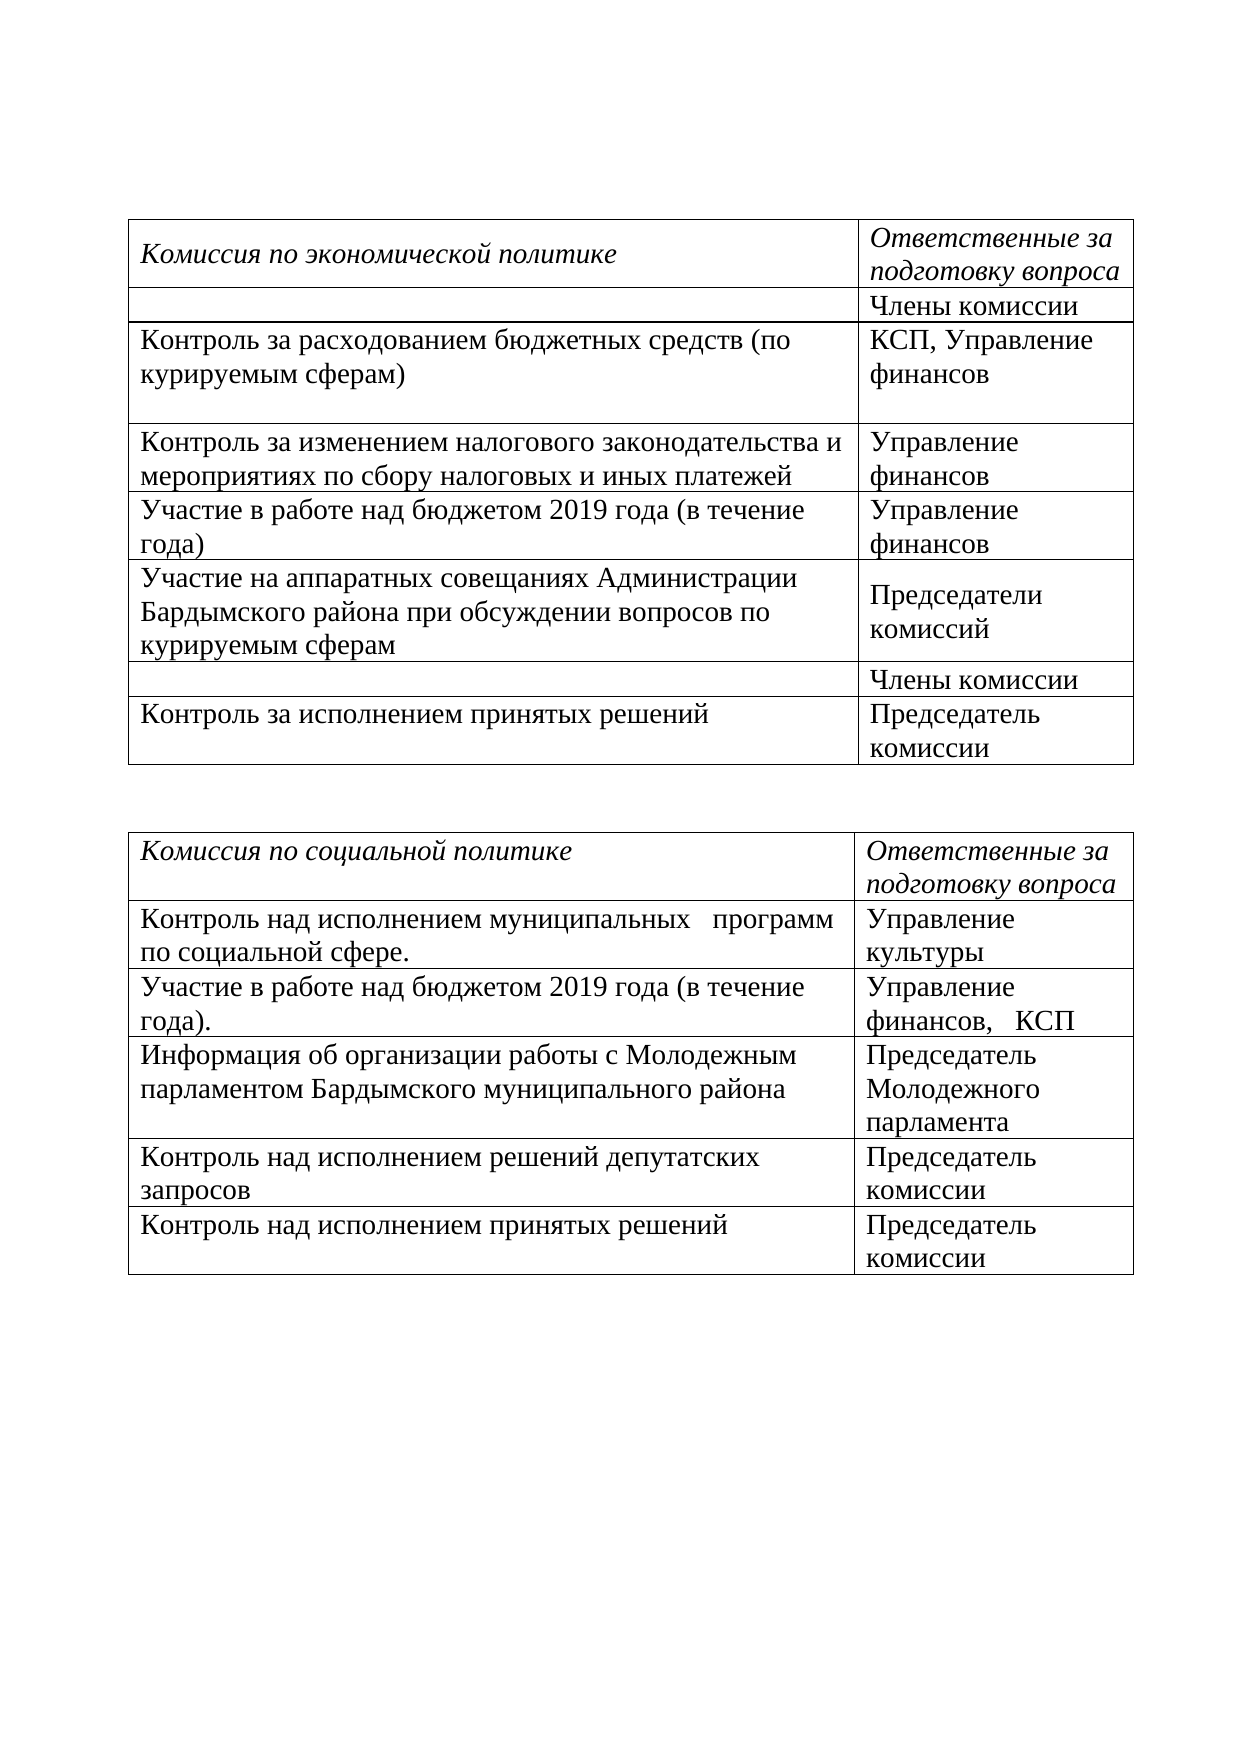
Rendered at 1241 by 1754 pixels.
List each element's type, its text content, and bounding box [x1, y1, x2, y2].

table_cell [129, 288, 858, 321]
table_cell Информация об организации работы с Молодежным парламентом Бардымского муниципального района [129, 1037, 854, 1138]
table_cell Контроль над исполнением решений депутатских запросов [129, 1139, 854, 1206]
table_cell Управление финансов [859, 492, 1133, 559]
table_cell Председатель комиссии [855, 1207, 1133, 1274]
table_header Комиссия по экономической политике [129, 220, 858, 287]
table_cell Председатель Молодежного парламента [855, 1037, 1133, 1138]
table_cell Управление финансов, КСП [855, 969, 1133, 1036]
table_cell Контроль за расходованием бюджетных средств (по курируемым сферам) [129, 323, 858, 423]
table_cell Участие в работе над бюджетом 2019 года (в течение года). [129, 969, 854, 1036]
table_cell Председатели комиссий [859, 560, 1133, 661]
table_cell Контроль за изменением налогового законодательства и мероприятиях по сбору налоговых и иных платежей [129, 424, 858, 491]
table_cell Управление культуры [855, 901, 1133, 968]
table_cell Члены комиссии [859, 288, 1133, 321]
table_header Ответственные за подготовку вопроса [859, 220, 1133, 287]
table_cell Председатель комиссии [859, 697, 1133, 764]
table_cell Контроль за исполнением принятых решений [129, 697, 858, 764]
table_cell Члены комиссии [859, 662, 1133, 696]
table_header Ответственные за подготовку вопроса [855, 833, 1133, 900]
table_cell Председатель комиссии [855, 1139, 1133, 1206]
table_cell Контроль над исполнением муниципальных программ по социальной сфере. [129, 901, 854, 968]
table_cell КСП, Управление финансов [859, 323, 1133, 423]
table_cell Участие в работе над бюджетом 2019 года (в течение года) [129, 492, 858, 559]
table_cell [129, 662, 858, 696]
table_header Комиссия по социальной политике [129, 833, 854, 900]
table_cell Управление финансов [859, 424, 1133, 491]
table_cell Участие на аппаратных совещаниях Администрации Бардымского района при обсуждении вопросов по курируемым сферам [129, 560, 858, 661]
table_cell Контроль над исполнением принятых решений [129, 1207, 854, 1274]
